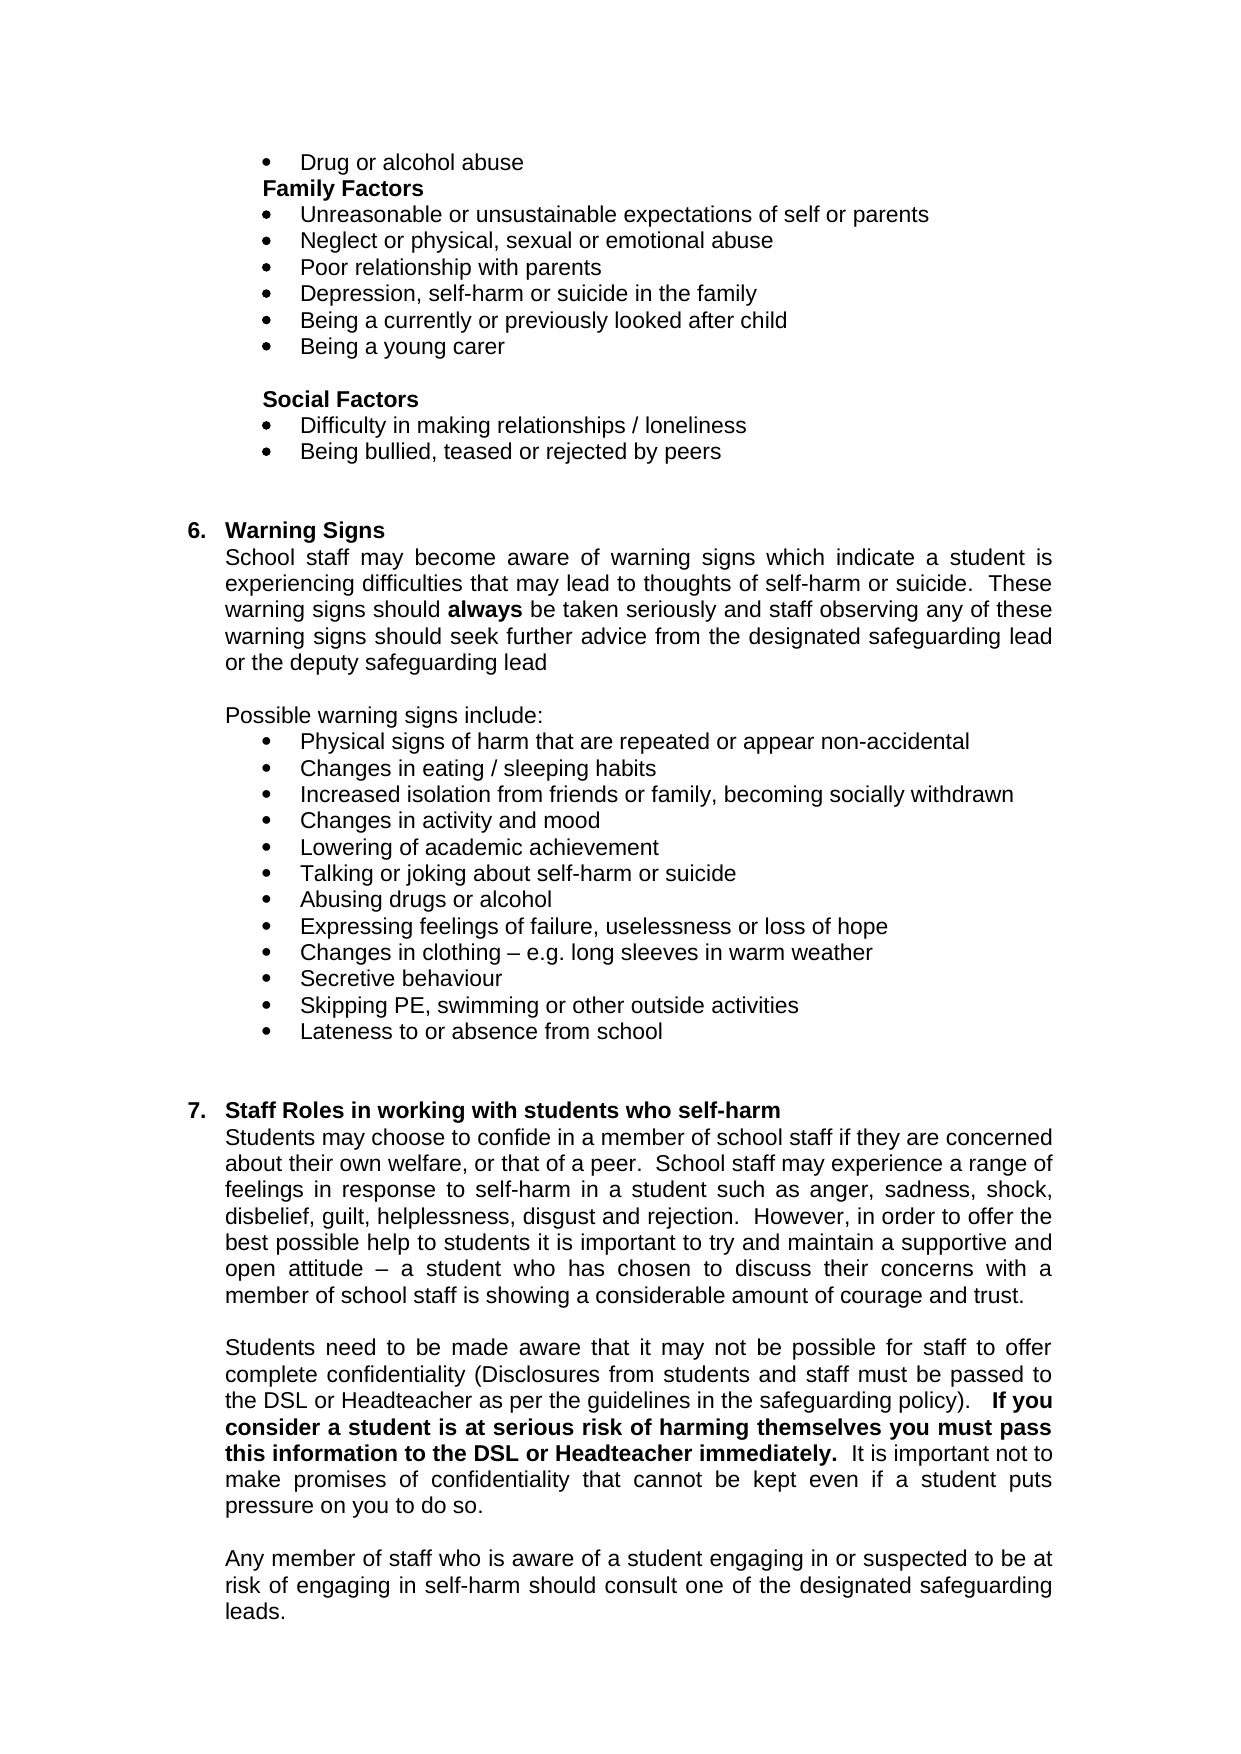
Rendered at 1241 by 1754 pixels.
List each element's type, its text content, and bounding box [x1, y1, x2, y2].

list Secretive behaviour [262, 965, 1053, 992]
list Difficulty in making relationships / loneliness [262, 412, 1053, 438]
text Family Factors [262, 175, 1053, 201]
list Changes in activity and mood [262, 807, 1053, 834]
list Physical signs of harm that are repeated or appear non-accidental [262, 728, 1053, 754]
list Lateness to or absence from school [262, 1018, 1053, 1044]
list Warning Signs [187, 517, 1053, 544]
list Neglect or physical, sexual or emotional abuse [262, 227, 1053, 254]
list Unreasonable or unsustainable expectations of self or parents [262, 201, 1053, 227]
text Students may choose to confide in a member of school staff if they are concerned about their own welfare, or that of a peer. School staff may experience a range of feelings in response to self-harm in a student such as anger, sadness, shock, disbelief, guilt, helplessness, disgust and rejection. However, in order to offer the best possible help to students it is important to try and maintain a supportive and open attitude – a student who has chosen to discuss their concerns with a member of school staff is showing a considerable amount of courage and trust. [225, 1123, 1053, 1308]
list Lowering of academic achievement [262, 834, 1053, 860]
list Staff Roles in working with students who self-harm [187, 1097, 1053, 1123]
text Social Factors [262, 386, 1053, 412]
list Expressing feelings of failure, uselessness or loss of hope [262, 913, 1053, 939]
list Increased isolation from friends or family, becoming socially withdrawn [262, 781, 1053, 807]
list Talking or joking about self-harm or suicide [262, 860, 1053, 886]
list Depression, self-harm or suicide in the family [262, 280, 1053, 307]
text Possible warning signs include: [225, 702, 1053, 728]
list Abusing drugs or alcohol [262, 886, 1053, 913]
list Changes in eating / sleeping habits [262, 754, 1053, 781]
list Being a young carer [262, 333, 1053, 359]
list Being bullied, teased or rejected by peers [262, 438, 1053, 465]
list Changes in clothing – e.g. long sleeves in warm weather [262, 939, 1053, 965]
list Being a currently or previously looked after child [262, 307, 1053, 333]
list Poor relationship with parents [262, 254, 1053, 280]
list Skipping PE, swimming or other outside activities [262, 992, 1053, 1018]
text School staff may become aware of warning signs which indicate a student is experiencing difficulties that may lead to thoughts of self-harm or suicide. These warning signs should always be taken seriously and staff observing any of these warning signs should seek further advice from the designated safeguarding lead or the deputy safeguarding lead [225, 544, 1053, 676]
text Students need to be made aware that it may not be possible for staff to offer complete confidentiality (Disclosures from students and staff must be passed to the DSL or Headteacher as per the guidelines in the safeguarding policy). If you consider a student is at serious risk of harming themselves you must pass this information to the DSL or Headteacher immediately. It is important not to make promises of confidentiality that cannot be kept even if a student puts pressure on you to do so. [225, 1334, 1053, 1519]
text Any member of staff who is aware of a student engaging in or suspected to be at risk of engaging in self-harm should consult one of the designated safeguarding leads. [225, 1545, 1053, 1624]
list Drug or alcohol abuse [262, 148, 1053, 175]
